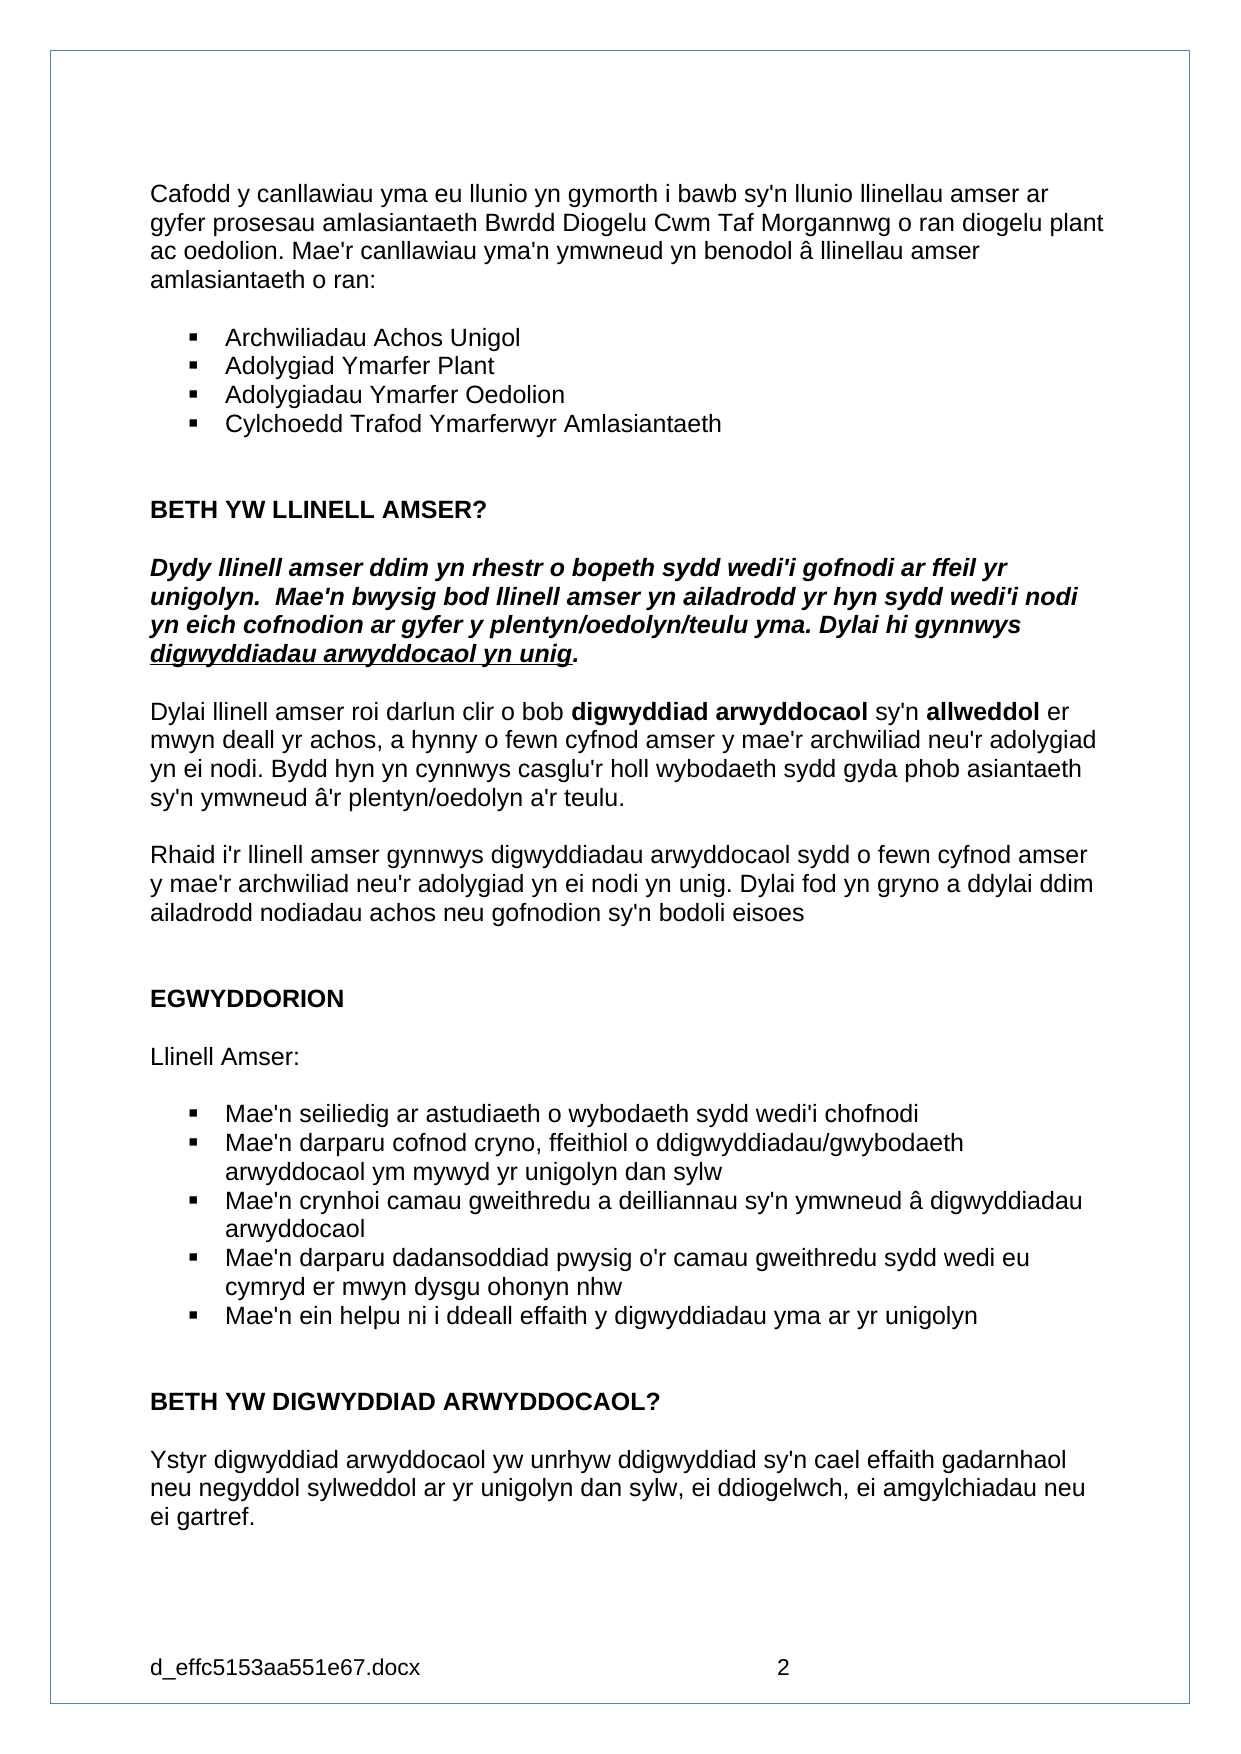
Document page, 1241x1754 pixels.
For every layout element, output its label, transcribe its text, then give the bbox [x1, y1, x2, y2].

list Adolygiadau Ymarfer Oedolion [187, 380, 1106, 409]
text Cafodd y canllawiau yma eu llunio yn gymorth i bawb sy'n llunio llinellau amser ar gyfer prosesau amlasiantaeth Bwrdd Diogelu Cwm Taf Morgannwg o ran diogelu plant ac oedolion. Mae'r canllawiau yma'n ymwneud yn benodol â llinellau amser amlasiantaeth o ran: [150, 179, 1106, 294]
text Ystyr digwyddiad arwyddocaol yw unrhyw ddigwyddiad sy'n cael effaith gadarnhaol neu negyddol sylweddol ar yr unigolyn dan sylw, ei ddiogelwch, ei amgylchiadau neu ei gartref. [150, 1445, 1106, 1531]
list Mae'n ein helpu ni i ddeall effaith y digwyddiadau yma ar yr unigolyn [187, 1301, 1106, 1330]
list Mae'n darparu dadansoddiad pwysig o'r camau gweithredu sydd wedi eu cymryd er mwyn dysgu ohonyn nhw [187, 1243, 1106, 1301]
list Mae'n seiliedig ar astudiaeth o wybodaeth sydd wedi'i chofnodi [187, 1099, 1106, 1128]
list Archwiliadau Achos Unigol [187, 322, 1106, 351]
list Cylchoedd Trafod Ymarferwyr Amlasiantaeth [187, 409, 1106, 438]
text Llinell Amser: [150, 1042, 1106, 1070]
text BETH YW LLINELL AMSER? [150, 495, 1106, 524]
list Mae'n crynhoi camau gweithredu a deilliannau sy'n ymwneud â digwyddiadau arwyddocaol [187, 1186, 1106, 1243]
text Dylai llinell amser roi darlun clir o bob digwyddiad arwyddocaol sy'n allweddol er mwyn deall yr achos, a hynny o fewn cyfnod amser y mae'r archwiliad neu'r adolygiad yn ei nodi. Bydd hyn yn cynnwys casglu'r holl wybodaeth sydd gyda phob asiantaeth sy'n ymwneud â'r plentyn/oedolyn a'r teulu. [150, 697, 1106, 812]
text Rhaid i'r llinell amser gynnwys digwyddiadau arwyddocaol sydd o fewn cyfnod amser y mae'r archwiliad neu'r adolygiad yn ei nodi yn unig. Dylai fod yn gryno a ddylai ddim ailadrodd nodiadau achos neu gofnodion sy'n bodoli eisoes [150, 840, 1106, 927]
list Mae'n darparu cofnod cryno, ffeithiol o ddigwyddiadau/gwybodaeth arwyddocaol ym mywyd yr unigolyn dan sylw [187, 1128, 1106, 1186]
text Dydy llinell amser ddim yn rhestr o bopeth sydd wedi'i gofnodi ar ffeil yr unigolyn. Mae'n bwysig bod llinell amser yn ailadrodd yr hyn sydd wedi'i nodi yn eich cofnodion ar gyfer y plentyn/oedolyn/teulu yma. Dylai hi gynnwys digwyddiadau arwyddocaol yn unig. [150, 553, 1106, 668]
text EGWYDDORION [150, 984, 1106, 1013]
text BETH YW DIGWYDDIAD ARWYDDOCAOL? [150, 1387, 1106, 1416]
list Adolygiad Ymarfer Plant [187, 351, 1106, 380]
